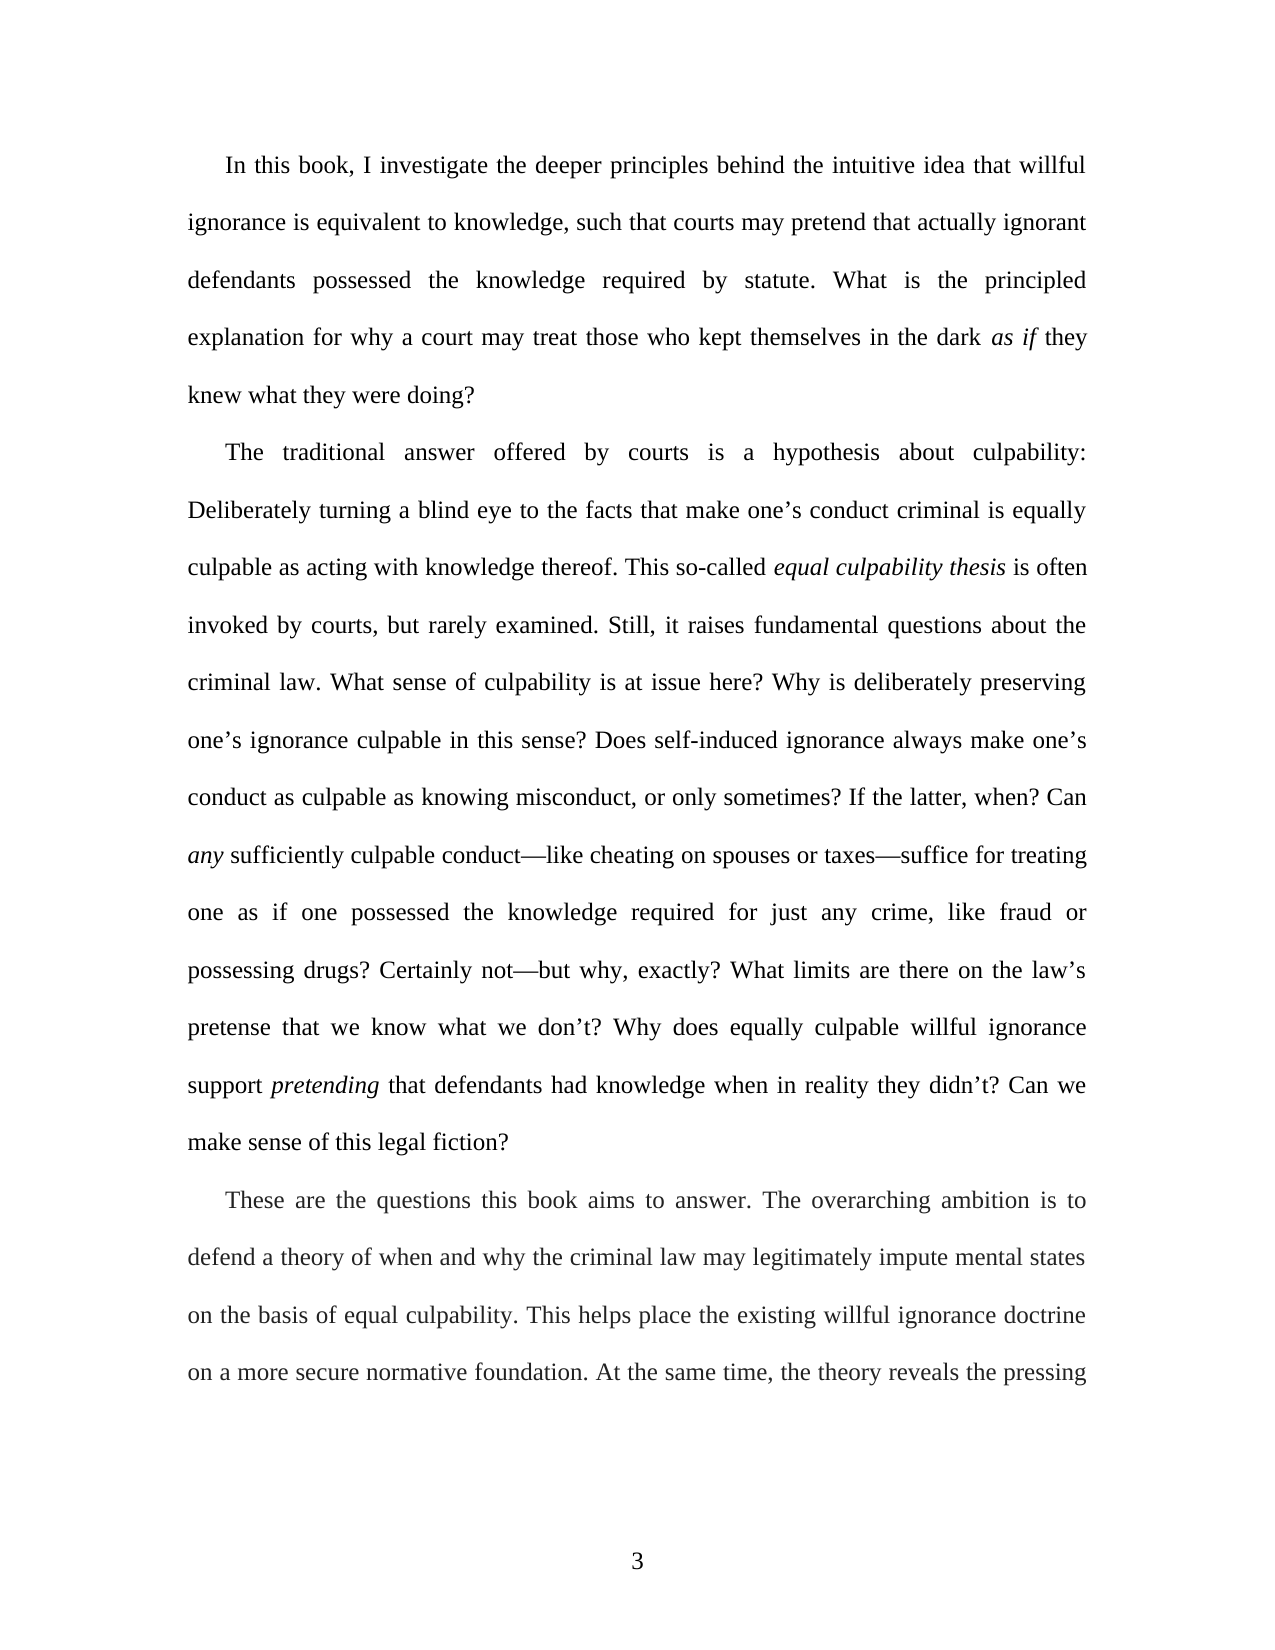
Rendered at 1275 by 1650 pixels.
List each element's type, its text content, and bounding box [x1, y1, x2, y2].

text The traditional answer offered by courts is a hypothesis about culpability: Deliberately turning a blind eye to the facts that make one’s conduct criminal is equally culpable as acting with knowledge thereof. This so-called equal culpability thesis is often invoked by courts, but rarely examined. Still, it raises fundamental questions about the criminal law. What sense of culpability is at issue here? Why is deliberately preserving one’s ignorance culpable in this sense? Does self-induced ignorance always make one’s conduct as culpable as knowing misconduct, or only sometimes? If the latter, when? Can any sufficiently culpable conduct—like cheating on spouses or taxes—suffice for treating one as if one possessed the knowledge required for just any crime, like fraud or possessing drugs? Certainly not—but why, exactly? What limits are there on the law’s pretense that we know what we don’t? Why does equally culpable willful ignorance support pretending that defendants had knowledge when in reality they didn’t? Can we make sense of this legal fiction? [187, 437, 1087, 1156]
text In this book, I investigate the deeper principles behind the intuitive idea that willful ignorance is equivalent to knowledge, such that courts may pretend that actually ignorant defendants possessed the knowledge required by statute. What is the principled explanation for why a court may treat those who kept themselves in the dark as if they knew what they were doing? [187, 150, 1087, 409]
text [187, 1185, 1087, 1386]
